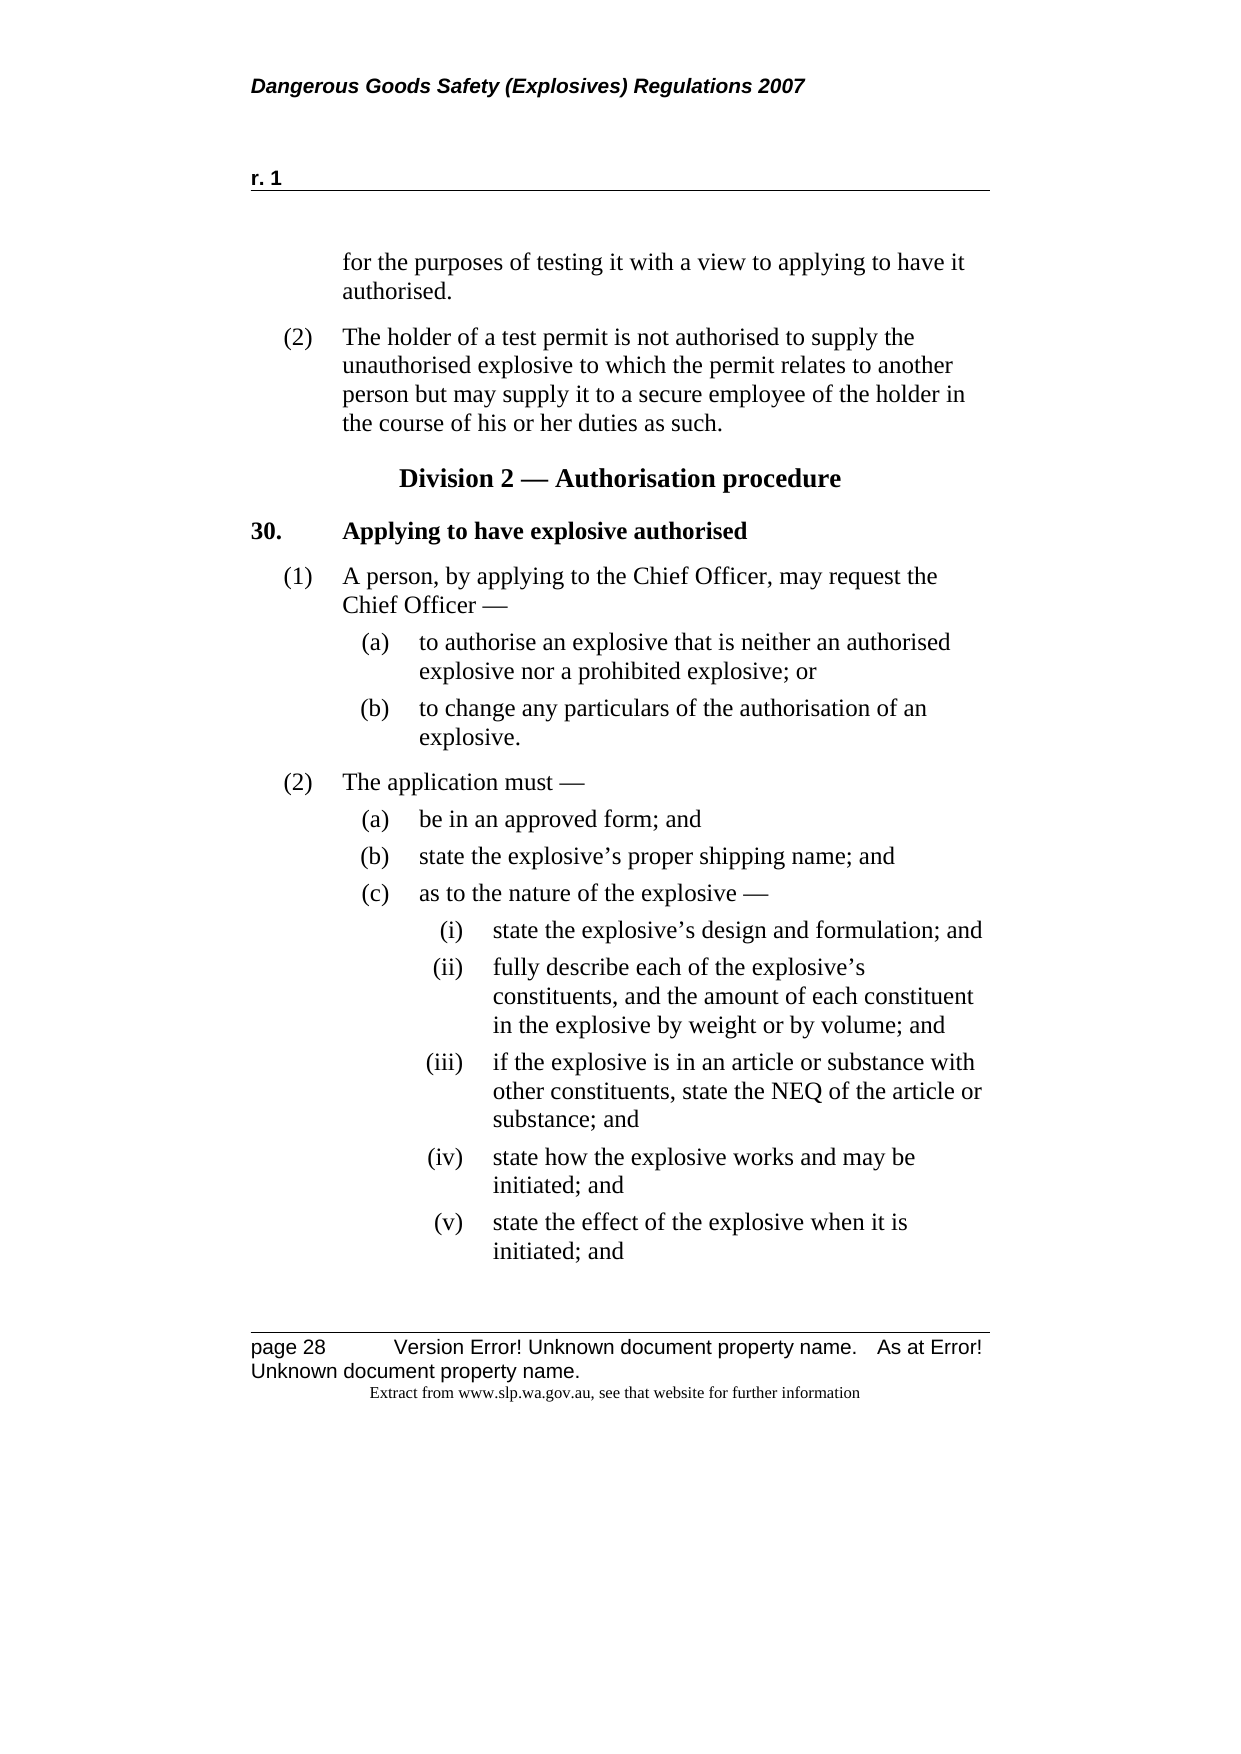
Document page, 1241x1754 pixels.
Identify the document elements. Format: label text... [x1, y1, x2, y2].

text (2) The holder of a test permit is not authorised to supply the unauthorised explosive to which the permit relates to another person but may supply it to a secure employee of the holder in the course of his or her duties as such. [251, 322, 990, 437]
text (iii) if the explosive is in an article or substance with other constituents, state the NEQ of the article or substance; and [251, 1047, 990, 1133]
text (i) state the explosive’s design and formulation; and [251, 915, 990, 944]
text (ii) fully describe each of the explosive’s constituents, and the amount of each constituent in the explosive by weight or by volume; and [251, 952, 990, 1039]
text for the purposes of testing it with a view to applying to have it authorised. [251, 247, 990, 305]
subtitle 30. Applying to have explosive authorised [251, 516, 990, 544]
text (1) A person, by applying to the Chief Officer, may request the Chief Officer — [251, 561, 990, 619]
text (iv) state how the explosive works and may be initiated; and [251, 1142, 990, 1199]
text (2) The application must — [251, 767, 990, 796]
text (a) to authorise an explosive that is neither an authorised explosive nor a prohibited explosive; or [251, 627, 990, 684]
text (c) as to the nature of the explosive — [251, 878, 990, 907]
text (b) to change any particulars of the authorisation of an explosive. [251, 693, 990, 750]
text (a) be in an approved form; and [251, 804, 990, 833]
subtitle Division 2 — Authorisation procedure [251, 462, 990, 493]
text (b) state the explosive’s proper shipping name; and [251, 841, 990, 870]
text (v) state the effect of the explosive when it is initiated; and [251, 1207, 990, 1265]
